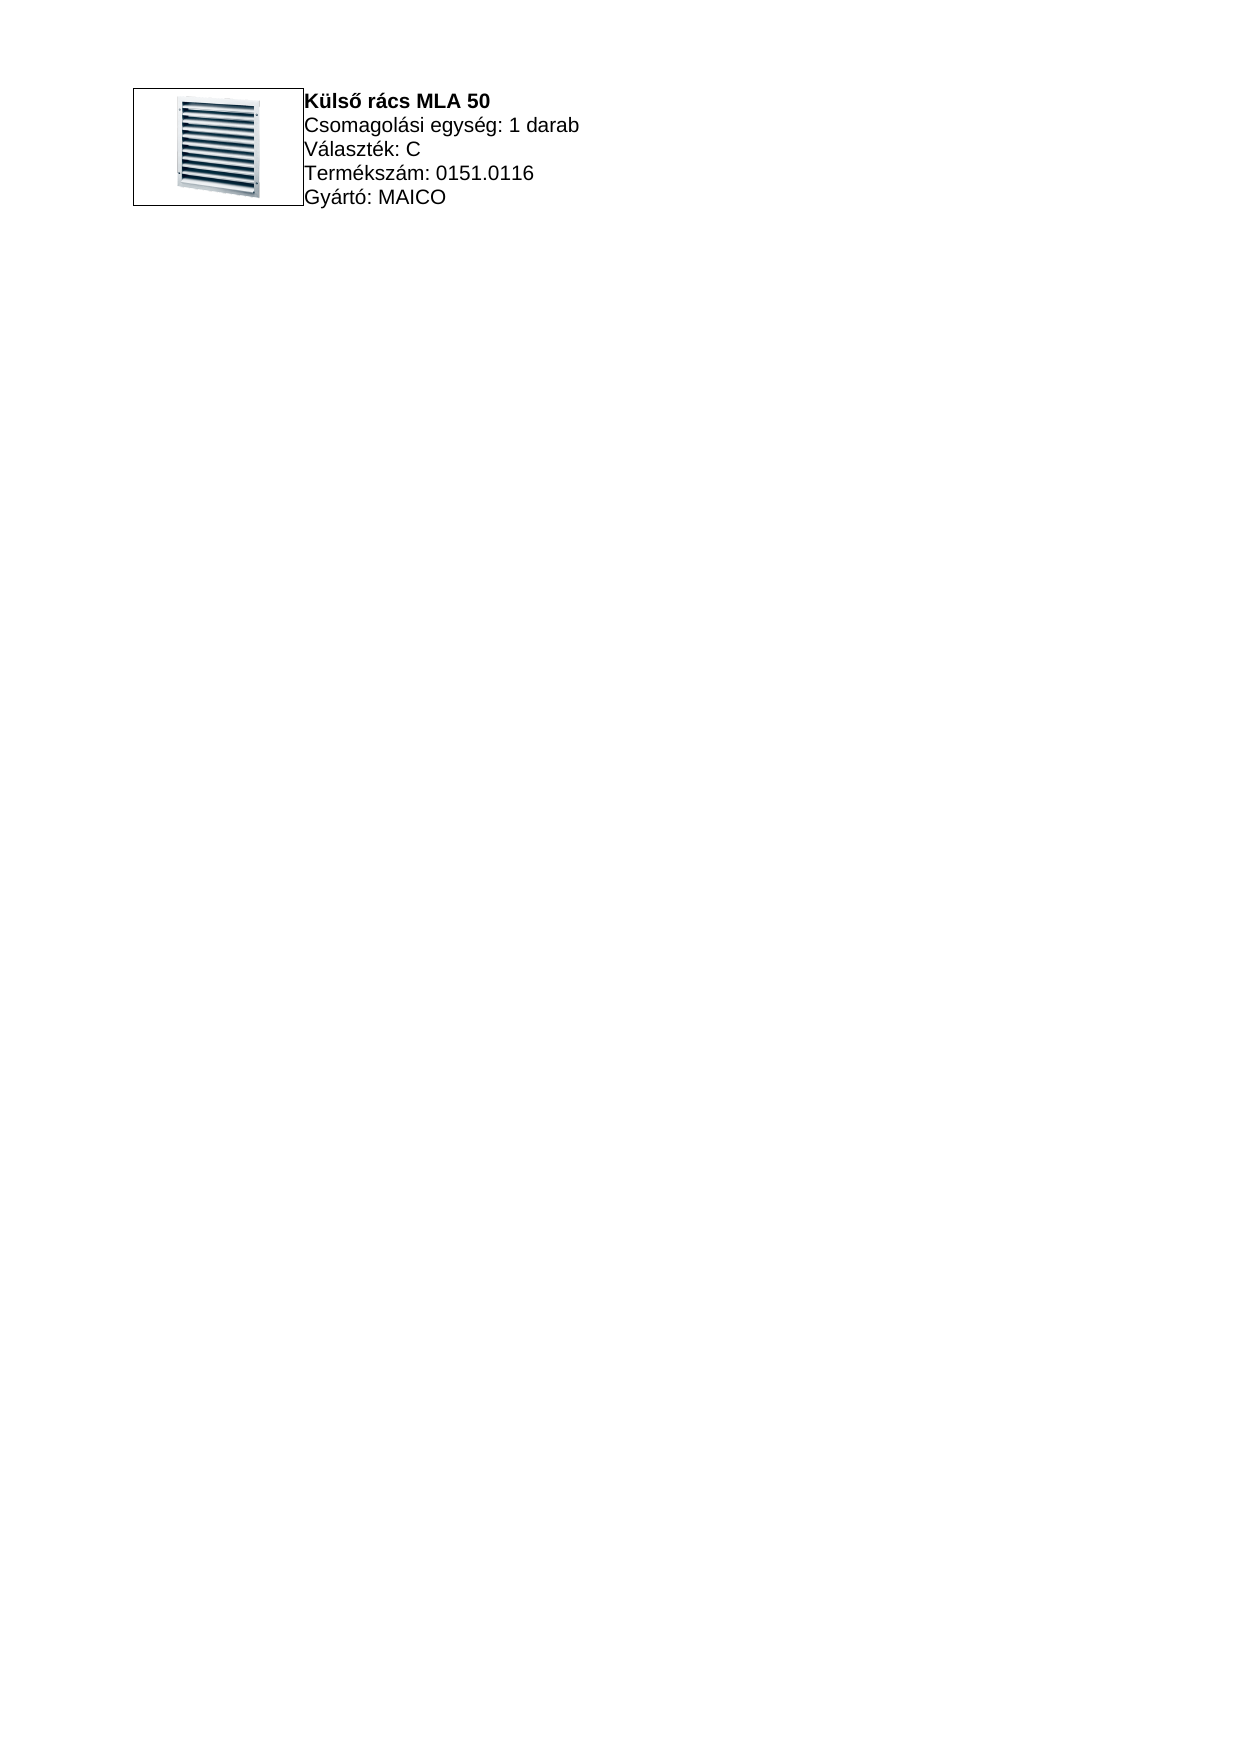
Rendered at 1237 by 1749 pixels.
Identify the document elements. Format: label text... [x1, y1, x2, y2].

picture [134, 89, 303, 205]
text Külső rács MLA 50Csomagolási egység: 1 darabVálaszték: C Termékszám: 0151.0116Gyártó: MAICO [133, 89, 1148, 208]
